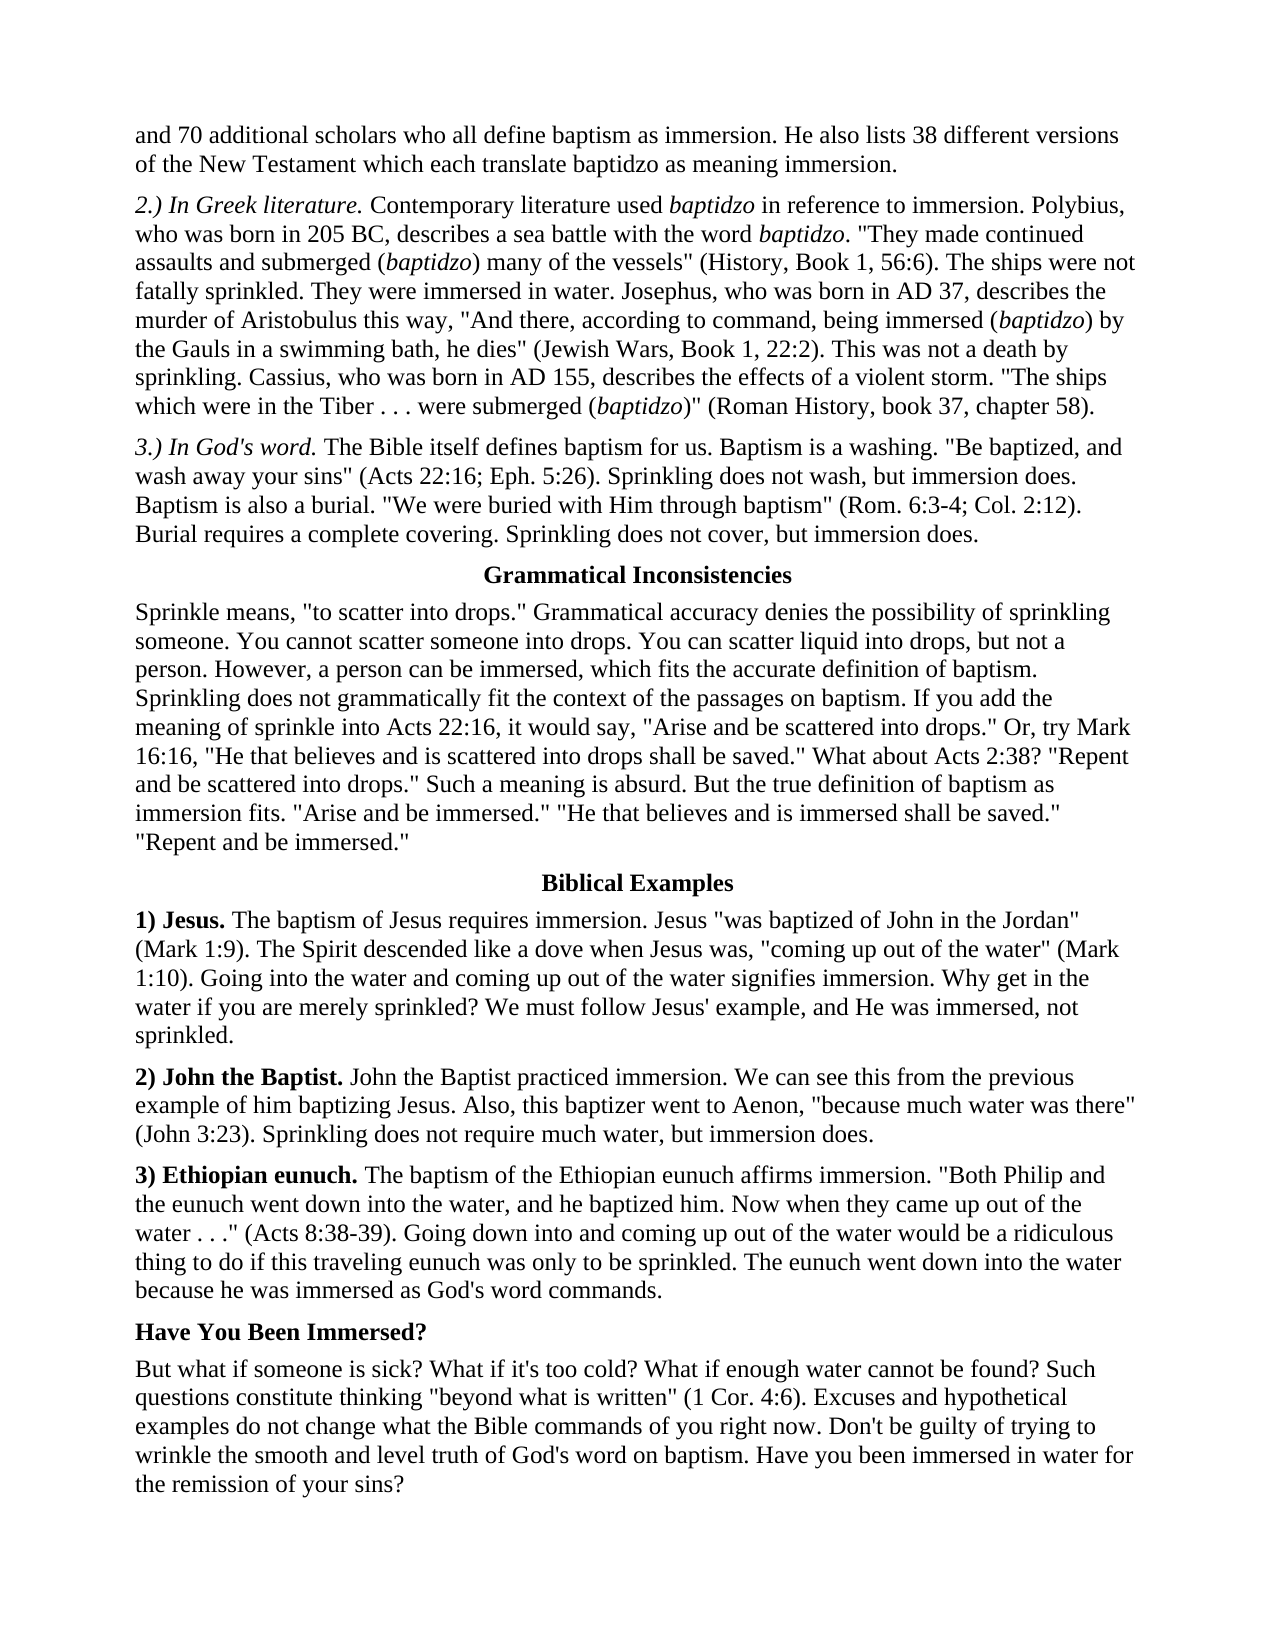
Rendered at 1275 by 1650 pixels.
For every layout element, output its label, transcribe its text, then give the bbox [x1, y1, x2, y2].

text Sprinkle means, "to scatter into drops." Grammatical accuracy denies the possibility of sprinkling someone. You cannot scatter someone into drops. You can scatter liquid into drops, but not a person. However, a person can be immersed, which fits the accurate definition of baptism. Sprinkling does not grammatically fit the context of the passages on baptism. If you add the meaning of sprinkle into Acts 22:16, it would say, "Arise and be scattered into drops." Or, try Mark 16:16, "He that believes and is scattered into drops shall be saved." What about Acts 2:38? "Repent and be scattered into drops." Such a meaning is absurd. But the true definition of baptism as immersion fits. "Arise and be immersed." "He that believes and is immersed shall be saved." "Repent and be immersed." [135, 597, 1140, 856]
text 1) Jesus. The baptism of Jesus requires immersion. Jesus "was baptized of John in the Jordan" (Mark 1:9). The Spirit descended like a dove when Jesus was, "coming up out of the water" (Mark 1:10). Going into the water and coming up out of the water signifies immersion. Why get in the water if you are merely sprinkled? We must follow Jesus' example, and He was immersed, not sprinkled. [135, 905, 1140, 1049]
text But what if someone is sick? What if it's too cold? What if enough water cannot be found? Such questions constitute thinking "beyond what is written" (1 Cor. 4:6). Excuses and hypothetical examples do not change what the Bible commands of you right now. Don't be guilty of trying to wrinkle the smooth and level truth of God's word on baptism. Have you been immersed in water for the remission of your sins? [135, 1354, 1140, 1497]
subtitle Grammatical Inconsistencies [135, 560, 1140, 589]
text 3) Ethiopian eunuch. The baptism of the Ethiopian eunuch affirms immersion. "Both Philip and the eunuch went down into the water, and he baptized him. Now when they came up out of the water . . ." (Acts 8:38-39). Going down into and coming up out of the water would be a ridiculous thing to do if this traveling eunuch was only to be sprinkled. The eunuch went down into the water because he was immersed as God's word commands. [135, 1160, 1140, 1304]
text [135, 120, 1140, 177]
subtitle Have You Been Immersed? [135, 1317, 1140, 1345]
text 2) John the Baptist. John the Baptist practiced immersion. We can see this from the previous example of him baptizing Jesus. Also, this baptizer went to Aenon, "because much water was there" (John 3:23). Sprinkling does not require much water, but immersion does. [135, 1062, 1140, 1148]
text 2.) In Greek literature. Contemporary literature used baptidzo in reference to immersion. Polybius, who was born in 205 BC, describes a sea battle with the word baptidzo. "They made continued assaults and submerged (baptidzo) many of the vessels" (History, Book 1, 56:6). The ships were not fatally sprinkled. They were immersed in water. Josephus, who was born in AD 37, describes the murder of Aristobulus this way, "And there, according to command, being immersed (baptidzo) by the Gauls in a swimming bath, he dies" (Jewish Wars, Book 1, 22:2). This was not a death by sprinkling. Cassius, who was born in AD 155, describes the effects of a violent storm. "The ships which were in the Tiber . . . were submerged (baptidzo)" (Roman History, book 37, chapter 58). [135, 190, 1140, 420]
subtitle Biblical Examples [135, 868, 1140, 897]
text 3.) In God's word. The Bible itself defines baptism for us. Baptism is a washing. "Be baptized, and wash away your sins" (Acts 22:16; Eph. 5:26). Sprinkling does not wash, but immersion does. Baptism is also a burial. "We were buried with Him through baptism" (Rom. 6:3-4; Col. 2:12). Burial requires a complete covering. Sprinkling does not cover, but immersion does. [135, 432, 1140, 547]
